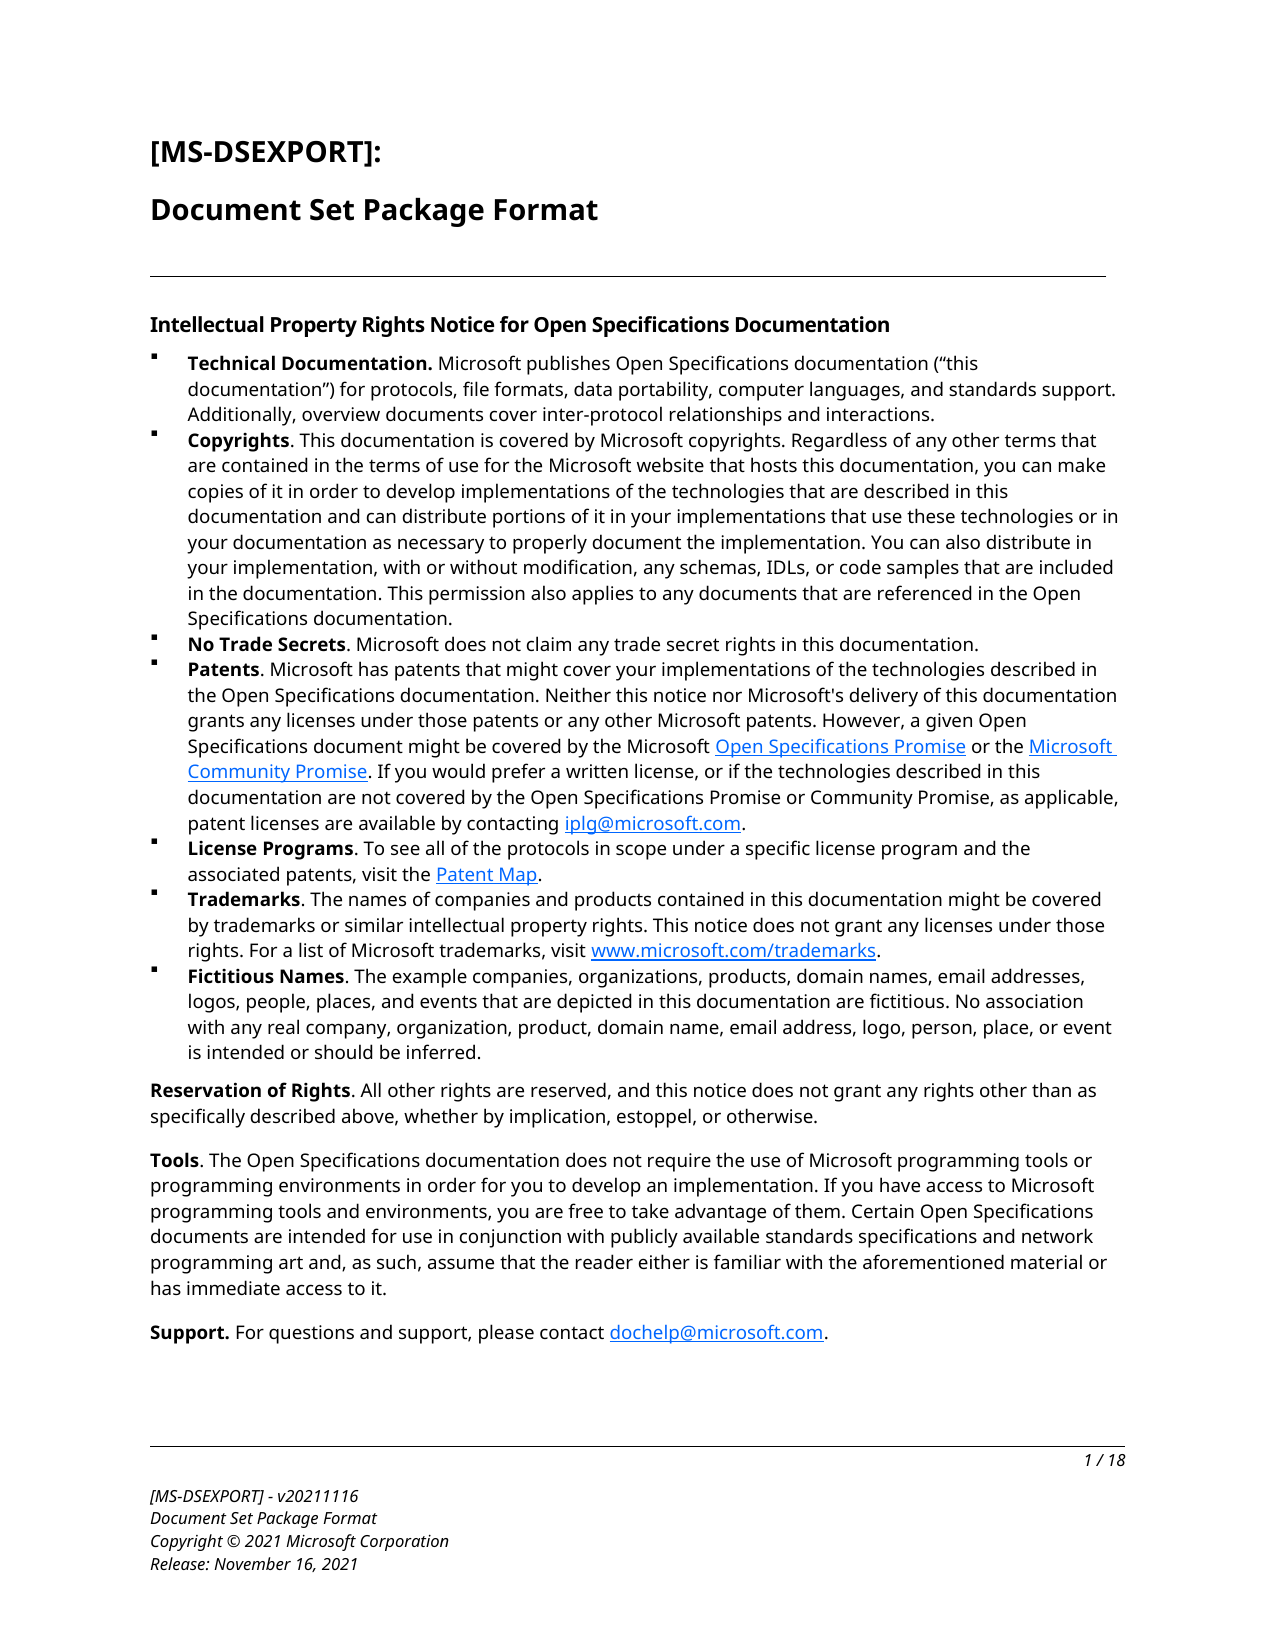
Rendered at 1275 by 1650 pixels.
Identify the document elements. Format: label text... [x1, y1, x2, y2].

list Fictitious Names. The example companies, organizations, products, domain names, email addresses, logos, people, places, and events that are depicted in this documentation are fictitious. No association with any real company, organization, product, domain name, email address, logo, person, place, or event is intended or should be inferred. [150, 963, 1125, 1065]
list No Trade Secrets. Microsoft does not claim any trade secret rights in this documentation. [150, 631, 1125, 657]
text Support. For questions and support, please contact dochelp@microsoft.com. [150, 1319, 1125, 1345]
list Copyrights. This documentation is covered by Microsoft copyrights. Regardless of any other terms that are contained in the terms of use for the Microsoft website that hosts this documentation, you can make copies of it in order to develop implementations of the technologies that are described in this documentation and can distribute portions of it in your implementations that use these technologies or in your documentation as necessary to properly document the implementation. You can also distribute in your implementation, with or without modification, any schemas, IDLs, or code samples that are included in the documentation. This permission also applies to any documents that are referenced in the Open Specifications documentation. [150, 427, 1125, 631]
text Reservation of Rights. All other rights are reserved, and this notice does not grant any rights other than as specifically described above, whether by implication, estoppel, or otherwise. [150, 1077, 1125, 1128]
text [MS-DSEXPORT]: [150, 131, 1125, 171]
list Trademarks. The names of companies and products contained in this documentation might be covered by trademarks or similar intellectual property rights. This notice does not grant any licenses under those rights. For a list of Microsoft trademarks, visit www.microsoft.com/trademarks. [150, 886, 1125, 963]
list Patents. Microsoft has patents that might cover your implementations of the technologies described in the Open Specifications documentation. Neither this notice nor Microsoft's delivery of this documentation grants any licenses under those patents or any other Microsoft patents. However, a given Open Specifications document might be covered by the Microsoft Open Specifications Promise or the Microsoft Community Promise. If you would prefer a written license, or if the technologies described in this documentation are not covered by the Open Specifications Promise or Community Promise, as applicable, patent licenses are available by contacting iplg@microsoft.com. [150, 657, 1125, 835]
text Tools. The Open Specifications documentation does not require the use of Microsoft programming tools or programming environments in order for you to develop an implementation. If you have access to Microsoft programming tools and environments, you are free to take advantage of them. Certain Open Specifications documents are intended for use in conjunction with publicly available standards specifications and network programming art and, as such, assume that the reader either is familiar with the aforementioned material or has immediate access to it. [150, 1147, 1125, 1300]
list Technical Documentation. Microsoft publishes Open Specifications documentation (“this documentation”) for protocols, file formats, data portability, computer languages, and standards support. Additionally, overview documents cover inter-protocol relationships and interactions. [150, 350, 1125, 427]
text Document Set Package Format [150, 190, 1125, 229]
list License Programs. To see all of the protocols in scope under a specific license program and the associated patents, visit the Patent Map. [150, 835, 1125, 886]
text Intellectual Property Rights Notice for Open Specifications Documentation [150, 310, 1125, 338]
